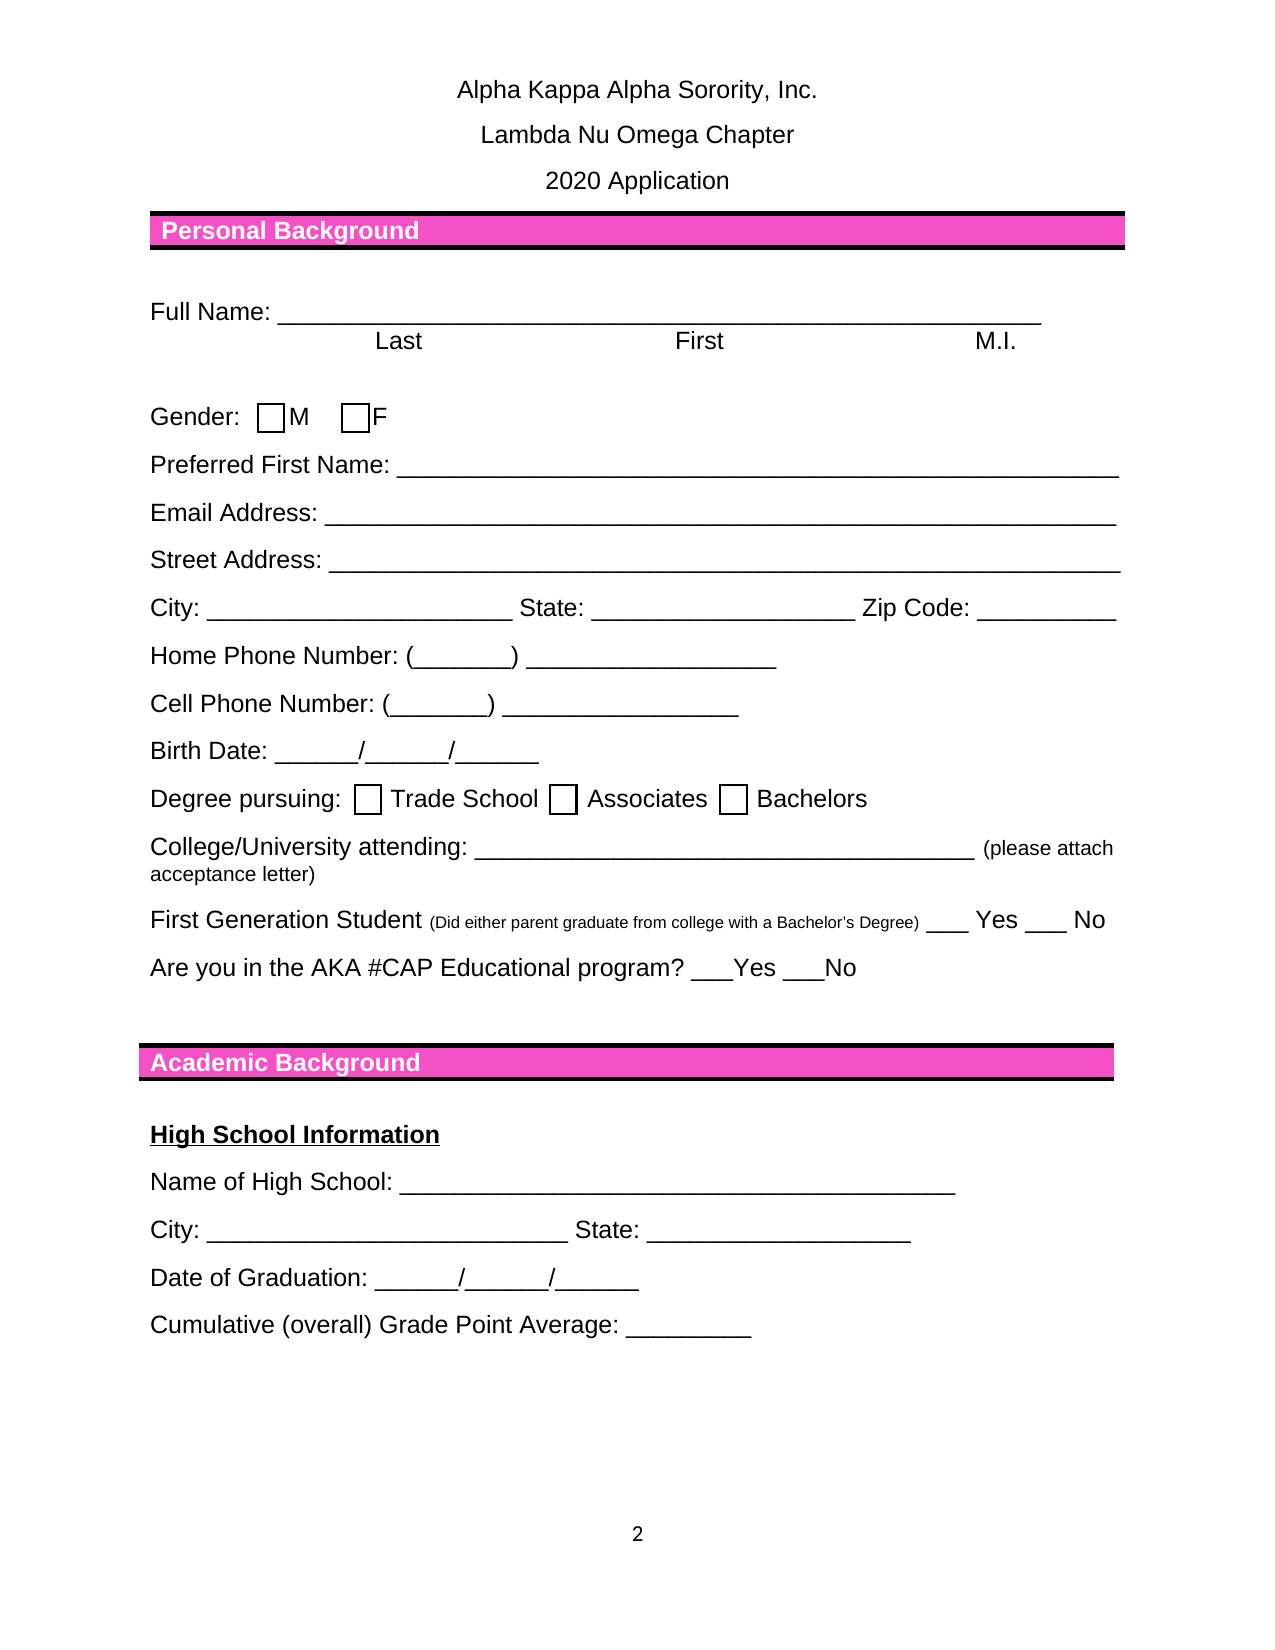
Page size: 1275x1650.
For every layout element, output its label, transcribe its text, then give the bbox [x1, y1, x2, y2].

text Degree pursuing: Trade School Associates Bachelors [748, 784, 1125, 813]
text First Generation Student (Did either parent graduate from college with a Bachelor’s Degree) ___ Yes ___ No [150, 905, 1125, 933]
text Street Address: _________________________________________________________ [150, 545, 1125, 574]
text Birth Date: ______/______/______ [150, 736, 1125, 765]
text Gender: M F [150, 402, 1125, 431]
text Degree pursuing: Trade School Associates Bachelors [382, 784, 549, 813]
text Date of Graduation: ______/______/______ [150, 1263, 1125, 1291]
text Degree pursuing: Trade School Associates Bachelors [150, 784, 354, 813]
text City: ______________________ State: ___________________ Zip Code: __________ [150, 593, 1125, 622]
table_header Personal Background [150, 216, 1125, 245]
text Are you in the AKA #CAP Educational program? ___Yes ___No [150, 952, 1125, 981]
table_header Academic Background [139, 1048, 1114, 1077]
text College/University attending: ____________________________________ (please attach acceptance letter) [150, 832, 1125, 886]
text Degree pursuing: Trade School Associates Bachelors [578, 784, 719, 813]
text Last First M.I. [150, 326, 1125, 354]
text Email Address: _________________________________________________________ [150, 498, 1125, 526]
text Home Phone Number: (_______) __________________ [150, 641, 1125, 669]
text High School Information [150, 1119, 1125, 1148]
text Name of High School: ________________________________________ [150, 1167, 1125, 1196]
text Cell Phone Number: (_______) _________________ [150, 688, 1125, 717]
text Full Name: _______________________________________________________ [150, 297, 1125, 326]
text Cumulative (overall) Grade Point Average: _________ [150, 1310, 1125, 1339]
text City: __________________________ State: ___________________ [150, 1215, 1125, 1244]
text Preferred First Name: ____________________________________________________ [150, 450, 1125, 479]
